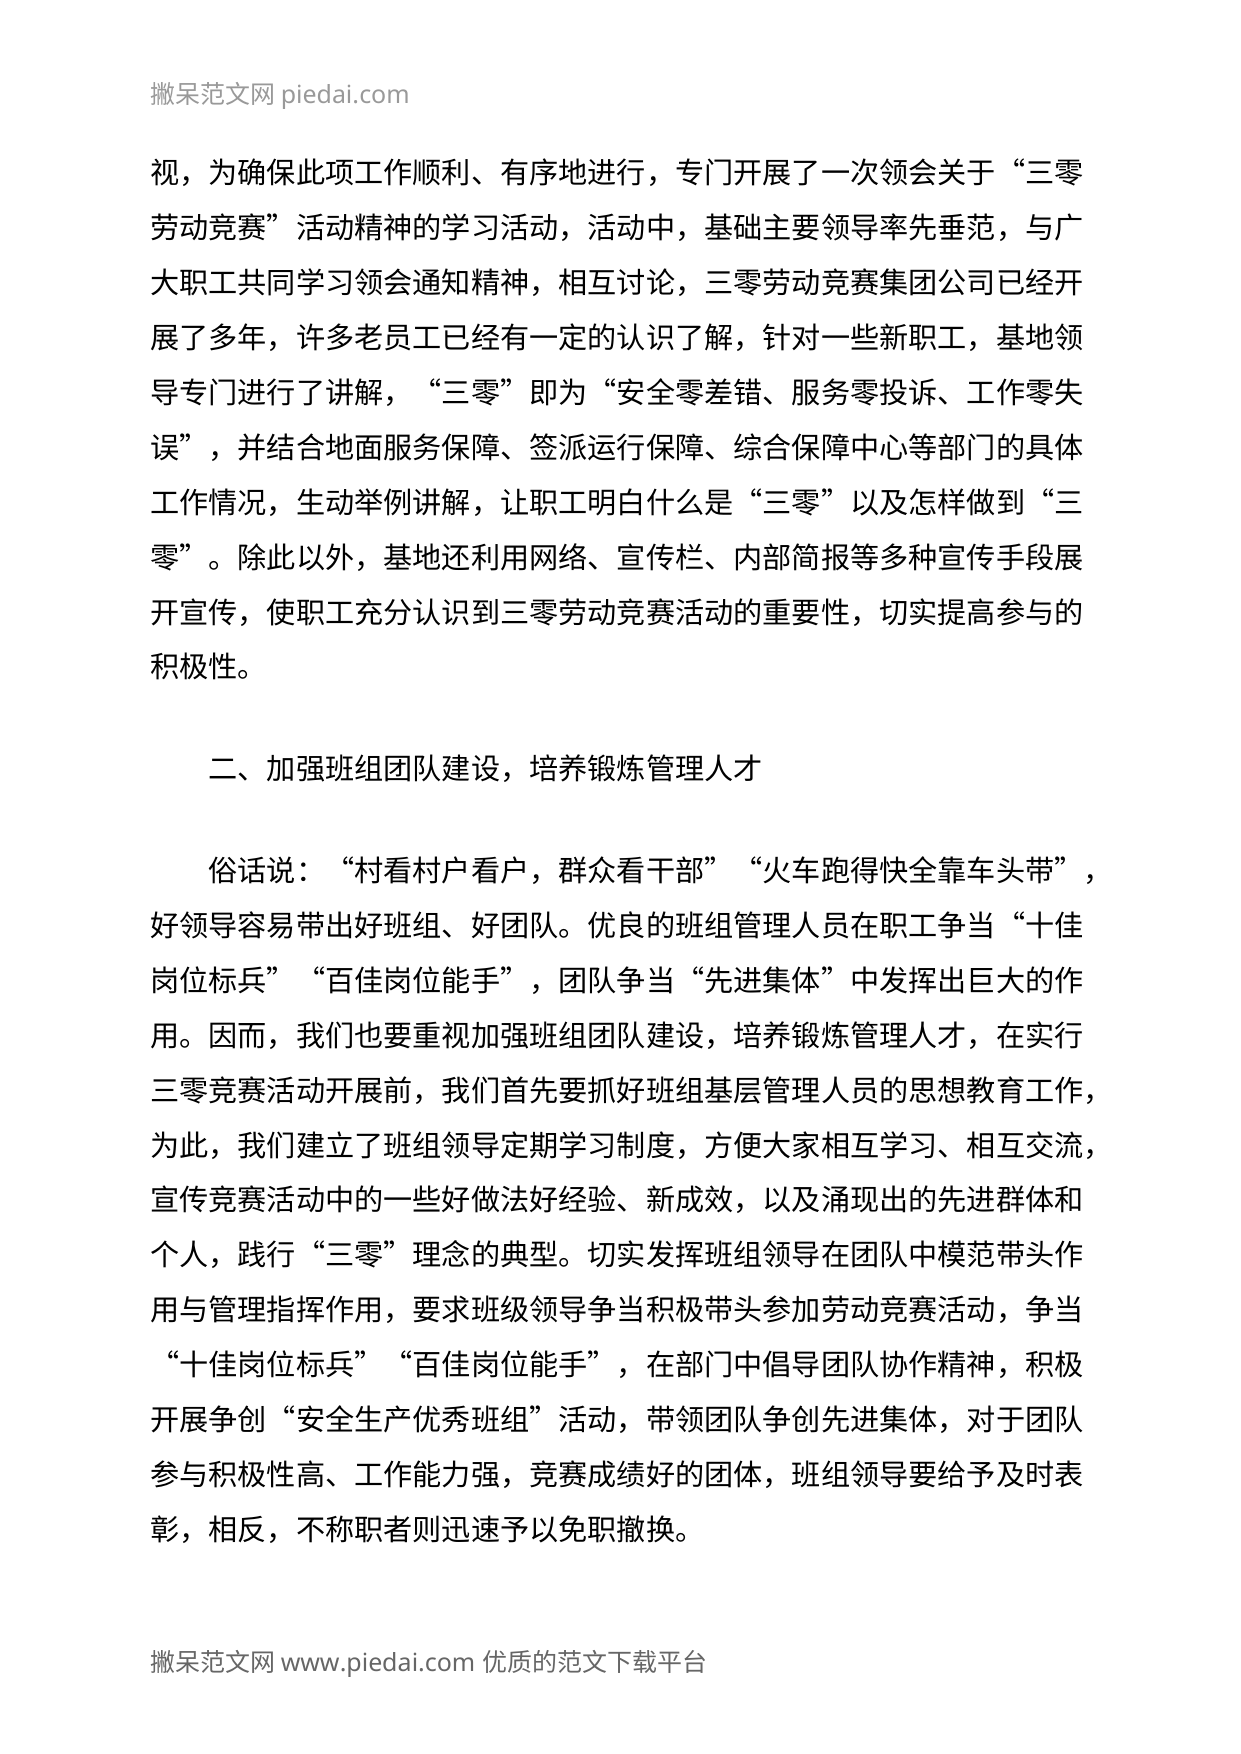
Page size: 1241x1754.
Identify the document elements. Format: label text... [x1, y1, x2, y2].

text 二、加强班组团队建设，培养锻炼管理人才 [150, 746, 1090, 788]
text 俗话说：“村看村户看户，群众看干部”“火车跑得快全靠车头带”，好领导容易带出好班组、好团队。优良的班组管理人员在职工争当“十佳岗位标兵”“百佳岗位能手”，团队争当“先进集体”中发挥出巨大的作用。因而，我们也要重视加强班组团队建设，培养锻炼管理人才，在实行三零竞赛活动开展前，我们首先要抓好班组基层管理人员的思想教育工作，为此，我们建立了班组领导定期学习制度，方便大家相互学习、相互交流，宣传竞赛活动中的一些好做法好经验、新成效，以及涌现出的先进群体和个人，践行“三零”理念的典型。切实发挥班组领导在团队中模范带头作用与管理指挥作用，要求班级领导争当积极带头参加劳动竞赛活动，争当“十佳岗位标兵”“百佳岗位能手”，在部门中倡导团队协作精神，积极开展争创“安全生产优秀班组”活动，带领团队争创先进集体，对于团队参与积极性高、工作能力强，竞赛成绩好的团体，班组领导要给予及时表彰，相反，不称职者则迅速予以免职撤换。 [150, 848, 1090, 1549]
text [150, 150, 1090, 686]
